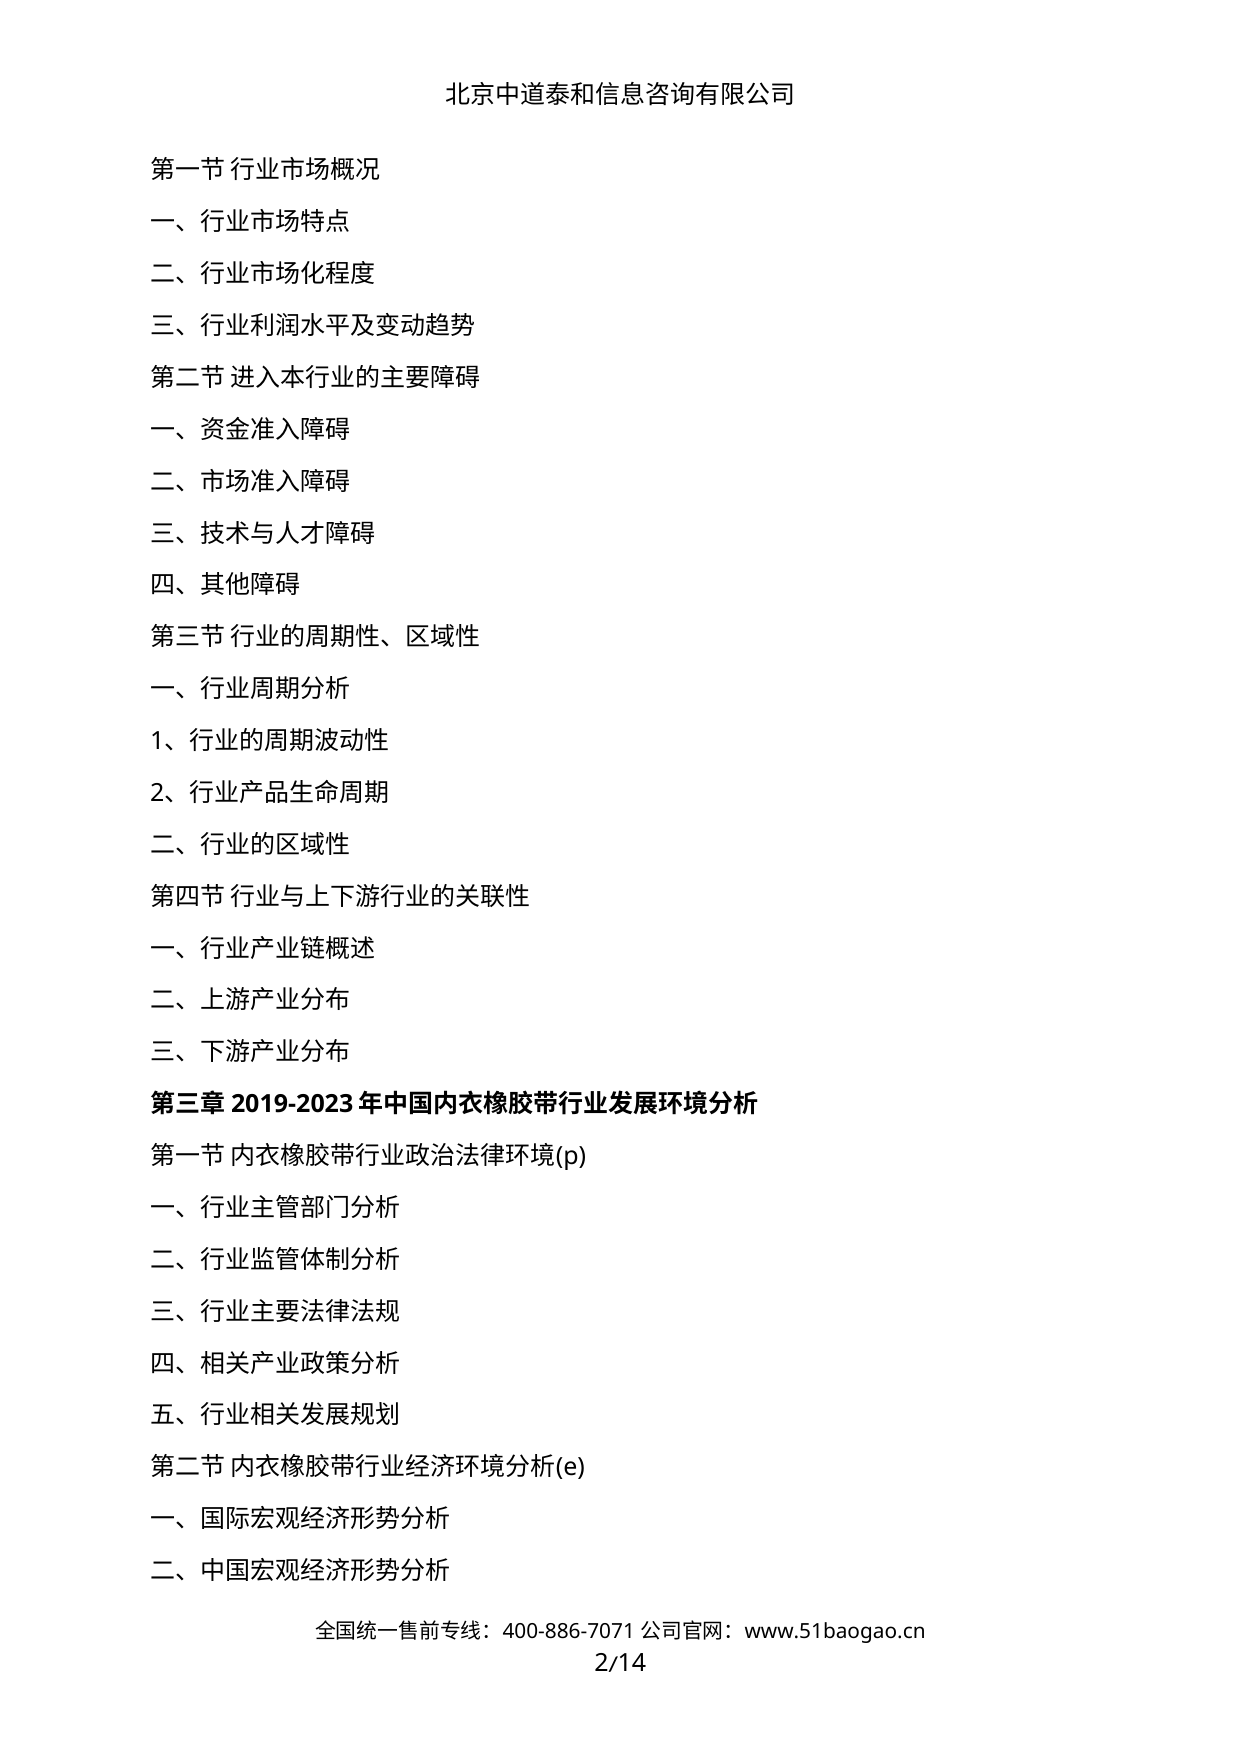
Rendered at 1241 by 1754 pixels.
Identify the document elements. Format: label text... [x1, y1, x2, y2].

text 第三节 行业的周期性、区域性 [150, 617, 1090, 653]
text 一、行业主管部门分析 [150, 1187, 1090, 1224]
text 二、市场准入障碍 [150, 461, 1090, 497]
text 三、技术与人才障碍 [150, 513, 1090, 549]
text 二、行业市场化程度 [150, 254, 1090, 290]
text 一、行业周期分析 [150, 669, 1090, 705]
text 二、行业的区域性 [150, 824, 1090, 861]
text 第二节 内衣橡胶带行业经济环境分析(e) [150, 1447, 1090, 1483]
text 第一节 内衣橡胶带行业政治法律环境(p) [150, 1136, 1090, 1172]
text 第二节 进入本行业的主要障碍 [150, 357, 1090, 394]
text 三、行业利润水平及变动趋势 [150, 306, 1090, 342]
text 二、上游产业分布 [150, 980, 1090, 1016]
text 三、行业主要法律法规 [150, 1291, 1090, 1327]
text 1、行业的周期波动性 [150, 721, 1090, 757]
text 四、其他障碍 [150, 565, 1090, 601]
text 四、相关产业政策分析 [150, 1343, 1090, 1379]
text 一、资金准入障碍 [150, 409, 1090, 446]
text 第一节 行业市场概况 [150, 150, 1090, 186]
text 二、行业监管体制分析 [150, 1239, 1090, 1276]
text 2、行业产品生命周期 [150, 772, 1090, 809]
text 一、行业市场特点 [150, 202, 1090, 238]
text 第三章 2019-2023年中国内衣橡胶带行业发展环境分析 [150, 1084, 1090, 1120]
text 第四节 行业与上下游行业的关联性 [150, 876, 1090, 912]
text 一、行业产业链概述 [150, 928, 1090, 964]
text 二、中国宏观经济形势分析 [150, 1551, 1090, 1587]
text 三、下游产业分布 [150, 1032, 1090, 1068]
text 一、国际宏观经济形势分析 [150, 1499, 1090, 1535]
text 五、行业相关发展规划 [150, 1395, 1090, 1431]
